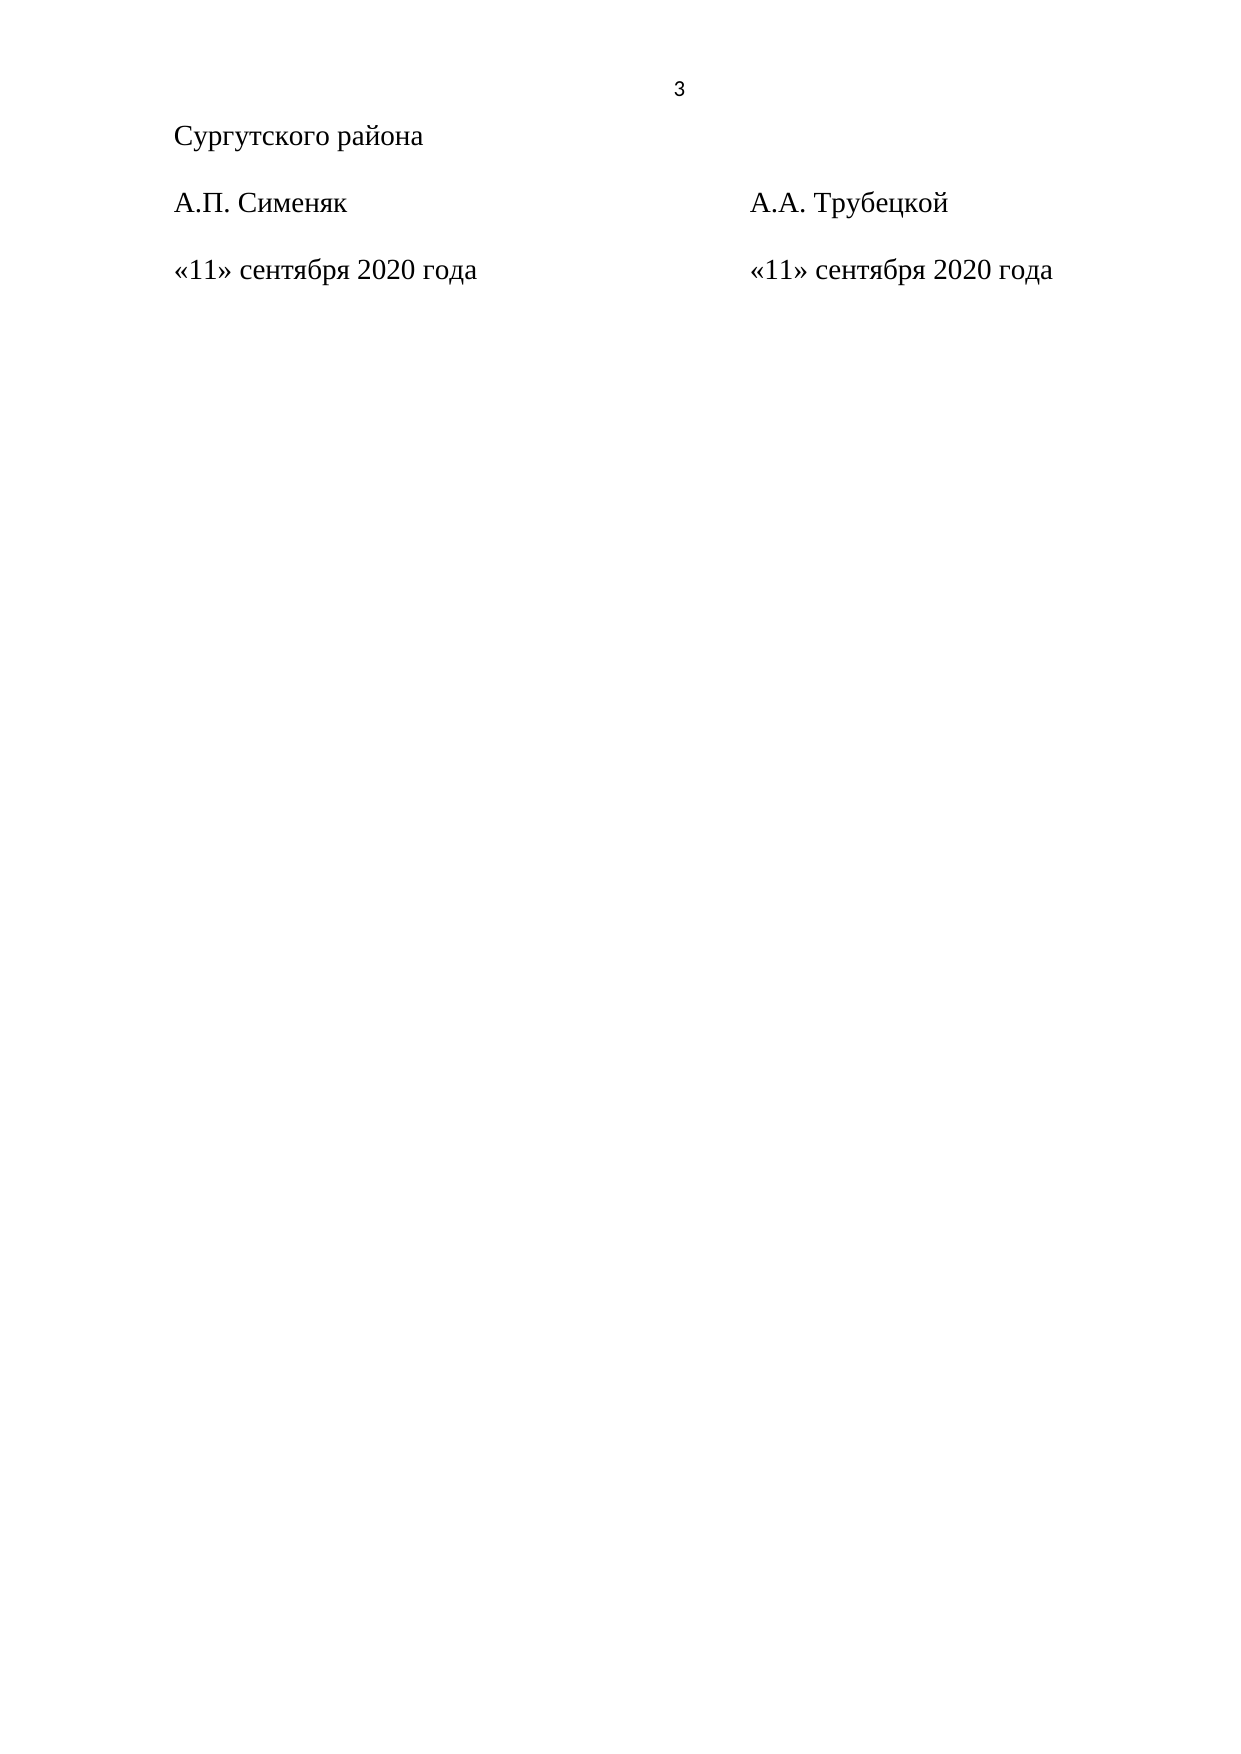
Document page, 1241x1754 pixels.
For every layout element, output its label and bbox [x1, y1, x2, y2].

table_header [738, 118, 1196, 286]
table_header [163, 118, 738, 286]
